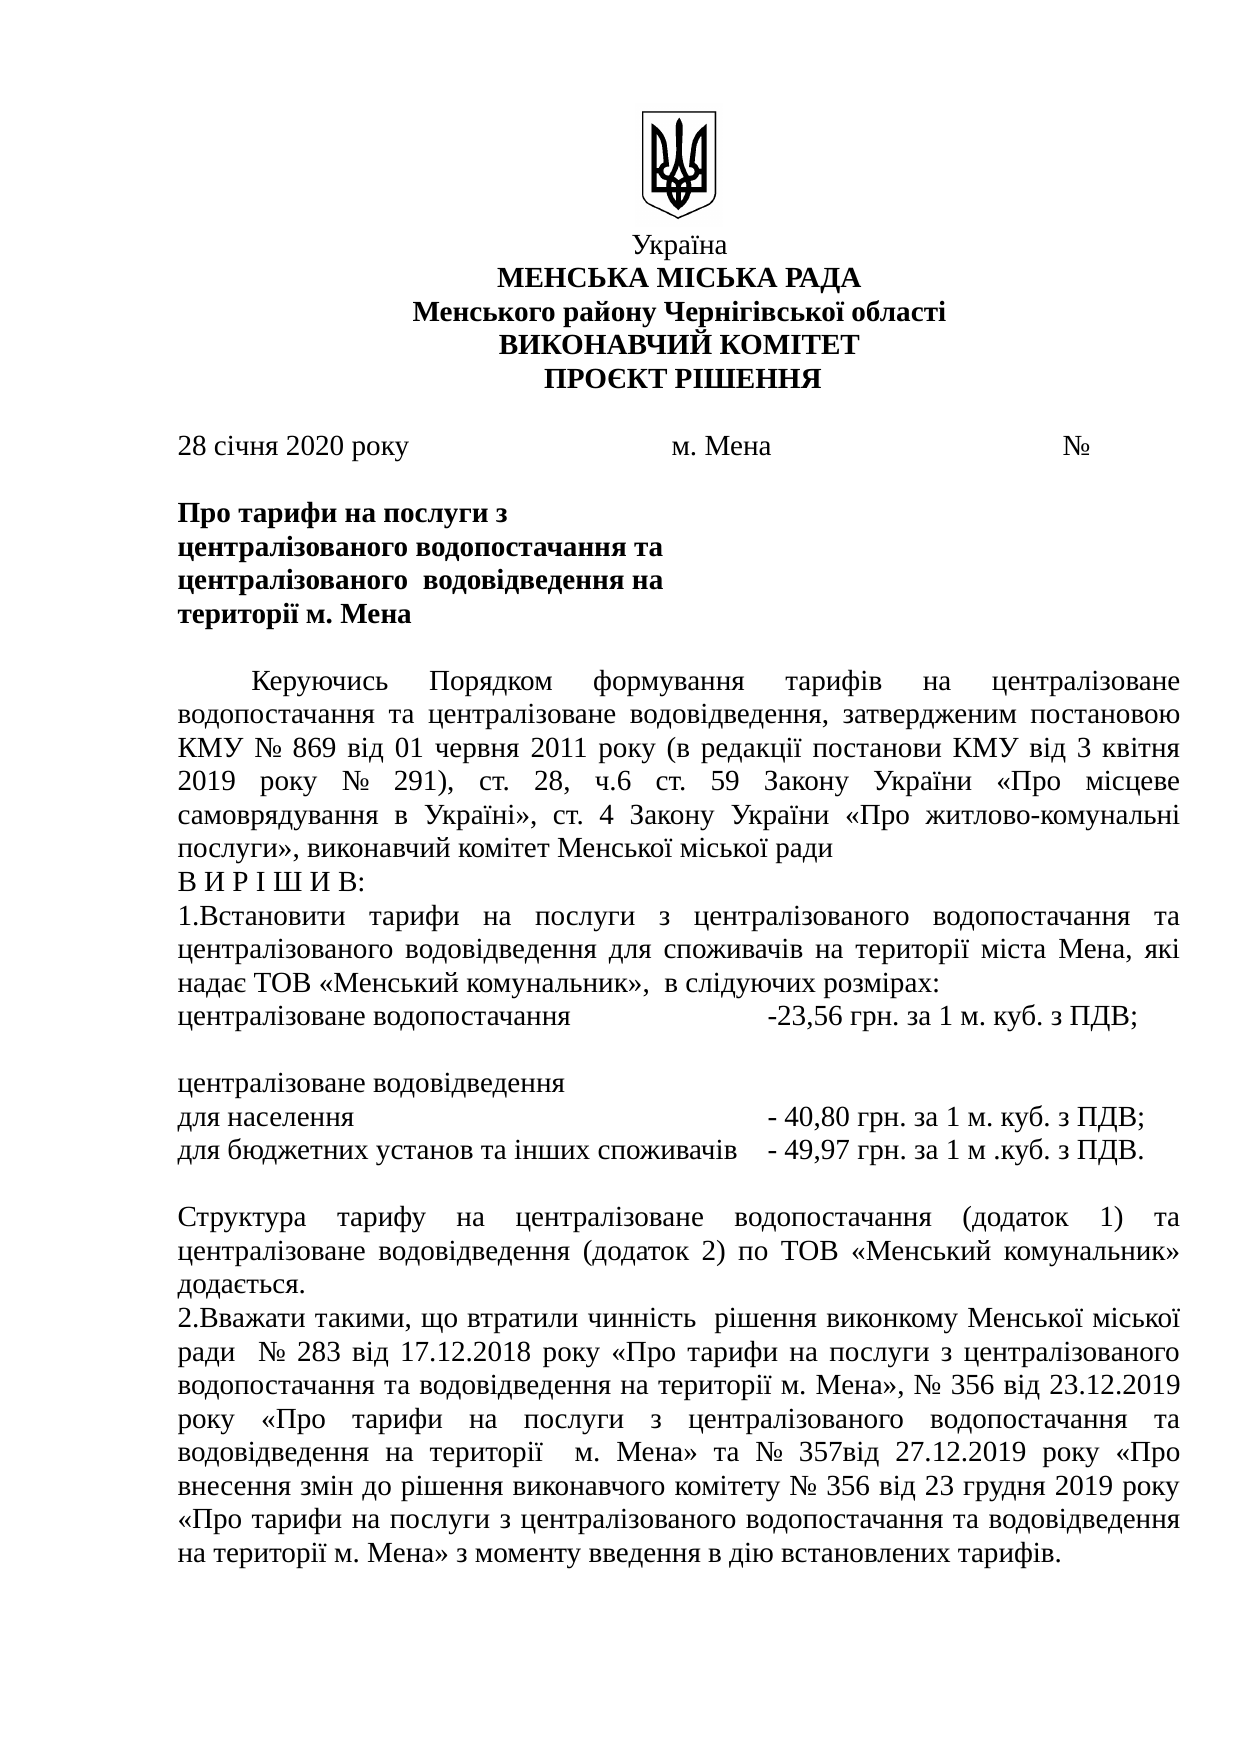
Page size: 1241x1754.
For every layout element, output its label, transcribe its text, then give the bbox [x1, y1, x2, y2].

text централізоване водопостачання -23,56 грн. за 1 м. куб. з ПДВ; [177, 998, 1181, 1032]
text Керуючись Порядком формування тарифів на централізоване водопостачання та централізоване водовідведення, затвердженим постановою КМУ № 869 від 01 червня 2011 року (в редакції постанови КМУ від 3 квітня 2019 року № 291), ст. 28, ч.6 ст. 59 Закону України «Про місцеве самоврядування в Україні», ст. 4 Закону України «Про житлово-комунальні послуги», виконавчий комітет Менської міської ради [177, 663, 1181, 864]
text Менського району Чернігівської області [177, 294, 1181, 327]
text Україна [177, 227, 1181, 260]
text В И Р І Ш И В: [177, 864, 1181, 898]
text Про тарифи на послуги з централізованого водопостачання та централізованого водовідведення на території м. Мена [177, 495, 664, 629]
text для бюджетних установ та інших споживачів - 49,97 грн. за 1 м .куб. з ПДВ. [177, 1132, 1181, 1166]
text централізоване водовідведення [177, 1065, 1181, 1099]
text 28 січня 2020 року м. Мена № [177, 428, 1181, 462]
text МЕНСЬКА МІСЬКА РАДА [177, 260, 1181, 294]
text Структура тарифу на централізоване водопостачання (додаток 1) та централізоване водовідведення (додаток 2) по ТОВ «Менський комунальник» додається. [177, 1199, 1181, 1300]
text ВИКОНАВЧИЙ КОМІТЕТ [177, 327, 1181, 361]
text ПРОЄКТ РІШЕННЯ [177, 361, 1181, 394]
text для населення - 40,80 грн. за 1 м. куб. з ПДВ; [177, 1099, 1181, 1132]
text 2.Вважати такими, що втратили чинність рішення виконкому Менської міської ради № 283 від 17.12.2018 року «Про тарифи на послуги з централізованого водопостачання та водовідведення на території м. Мена», № 356 від 23.12.2019 року «Про тарифи на послуги з централізованого водопостачання та водовідведення на території м. Мена» та № 357від 27.12.2019 року «Про внесення змін до рішення виконавчого комітету № 356 від 23 грудня 2019 року «Про тарифи на послуги з централізованого водопостачання та водовідведення на території м. Мена» з моменту введення в дію встановлених тарифів. [177, 1300, 1181, 1568]
text 1.Встановити тарифи на послуги з централізованого водопостачання та централізованого водовідведення для споживачів на території міста Мена, які надає ТОВ «Менський комунальник», в слідуючих розмірах: [177, 898, 1181, 998]
